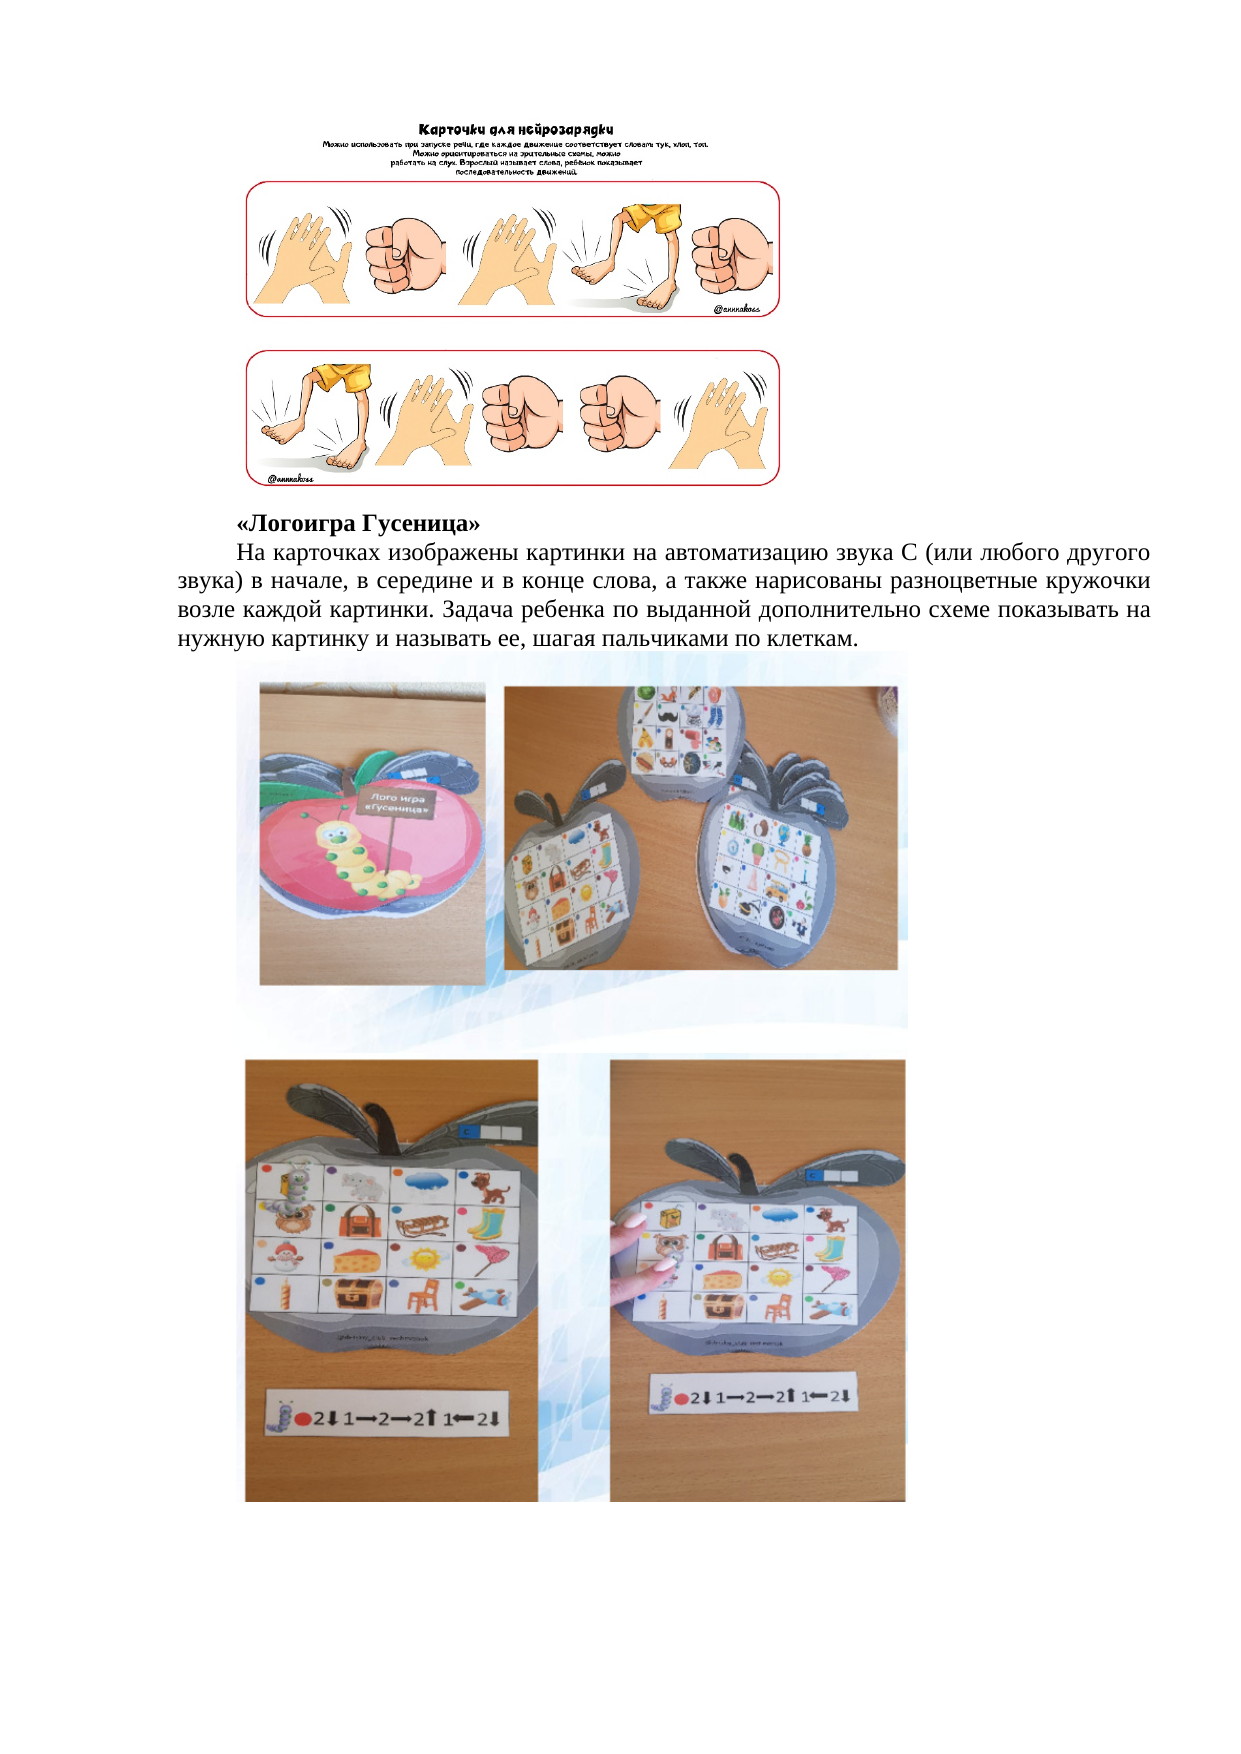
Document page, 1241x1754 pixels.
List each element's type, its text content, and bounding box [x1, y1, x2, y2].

text На карточках изображены картинки на автоматизацию звука С (или любого другого звука) в начале, в середине и в конце слова, а также нарисованы разноцветные кружочки возле каждой картинки. Задача ребенка по выданной дополнительно схеме показывать на нужную картинку и называть ее, шагая пальчиками по клеткам. [177, 537, 1152, 652]
text «Логоигра Гусеница» [177, 508, 1152, 537]
picture [236, 651, 908, 1502]
picture [236, 118, 788, 508]
